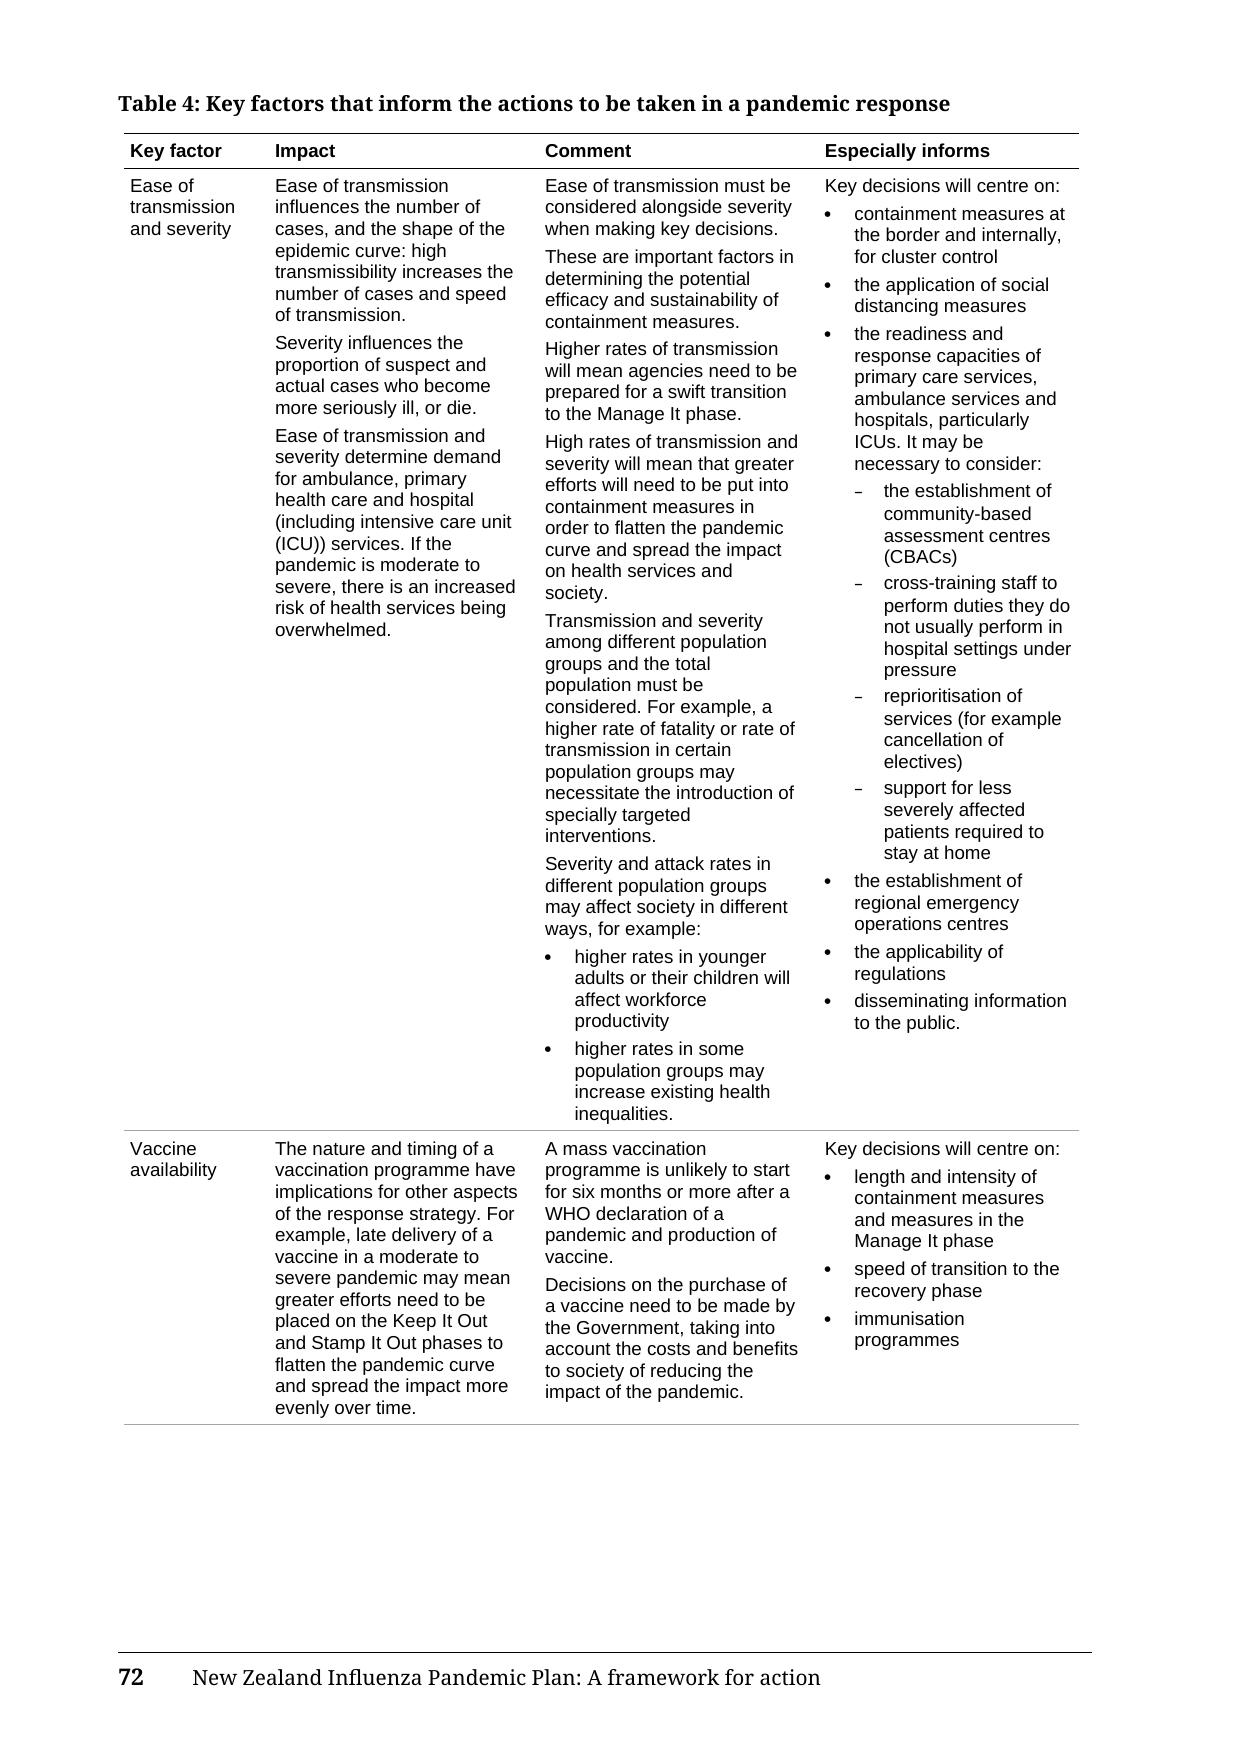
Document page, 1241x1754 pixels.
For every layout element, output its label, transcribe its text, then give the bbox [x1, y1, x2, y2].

table_cell Key decisions will centre on: containment measures at the border and internally, for cluster control the application of social distancing measures the readiness and response capacities of primary care services, ambulance services and hospitals, particularly ICUs. It may be necessary to consider: the establishment of community-based assessment centres (CBACs) cross-training staff to perform duties they do not usually perform in hospital settings under pressure reprioritisation of services (for example cancellation of electives) support for less severely affected patients required to stay at home the establishment of regional emergency operations centres the applicability of regulations disseminating information to the public. [819, 169, 1079, 1130]
table_header Key factor [124, 134, 269, 167]
table_header Impact [269, 134, 539, 167]
table_header Comment [539, 134, 818, 167]
table_header Especially informs [819, 134, 1079, 167]
table_cell The nature and timing of a vaccination programme have implications for other aspects of the response strategy. For example, late delivery of a vaccine in a moderate to severe pandemic may mean greater efforts need to be placed on the Keep It Out and Stamp It Out phases to flatten the pandemic curve and spread the impact more evenly over time. [269, 1131, 539, 1424]
text Table 4: Key factors that inform the actions to be taken in a pandemic response [118, 89, 1092, 117]
table_cell Ease of transmission influences the number of cases, and the shape of the epidemic curve: high transmissibility increases the number of cases and speed of transmission. Severity influences the proportion of suspect and actual cases who become more seriously ill, or die. Ease of transmission and severity determine demand for ambulance, primary health care and hospital (including intensive care unit (ICU)) services. If the pandemic is moderate to severe, there is an increased risk of health services being overwhelmed. [269, 169, 539, 1130]
table_cell Vaccine availability [124, 1131, 269, 1424]
table_cell Key decisions will centre on: length and intensity of containment measures and measures in the Manage It phase speed of transition to the recovery phase immunisation programmes [819, 1131, 1079, 1424]
table_cell Ease of transmission and severity [124, 169, 269, 1130]
table_cell Ease of transmission must be considered alongside severity when making key decisions. These are important factors in determining the potential efficacy and sustainability of containment measures. Higher rates of transmission will mean agencies need to be prepared for a swift transition to the Manage It phase. High rates of transmission and severity will mean that greater efforts will need to be put into containment measures in order to flatten the pandemic curve and spread the impact on health services and society. Transmission and severity among different population groups and the total population must be considered. For example, a higher rate of fatality or rate of transmission in certain population groups may necessitate the introduction of specially targeted interventions. Severity and attack rates in different population groups may affect society in different ways, for example: higher rates in younger adults or their children will affect workforce productivity higher rates in some population groups may increase existing health inequalities. [539, 169, 818, 1130]
table_cell A mass vaccination programme is unlikely to start for six months or more after a WHO declaration of a pandemic and production of vaccine. Decisions on the purchase of a vaccine need to be made by the Government, taking into account the costs and benefits to society of reducing the impact of the pandemic. [539, 1131, 818, 1424]
